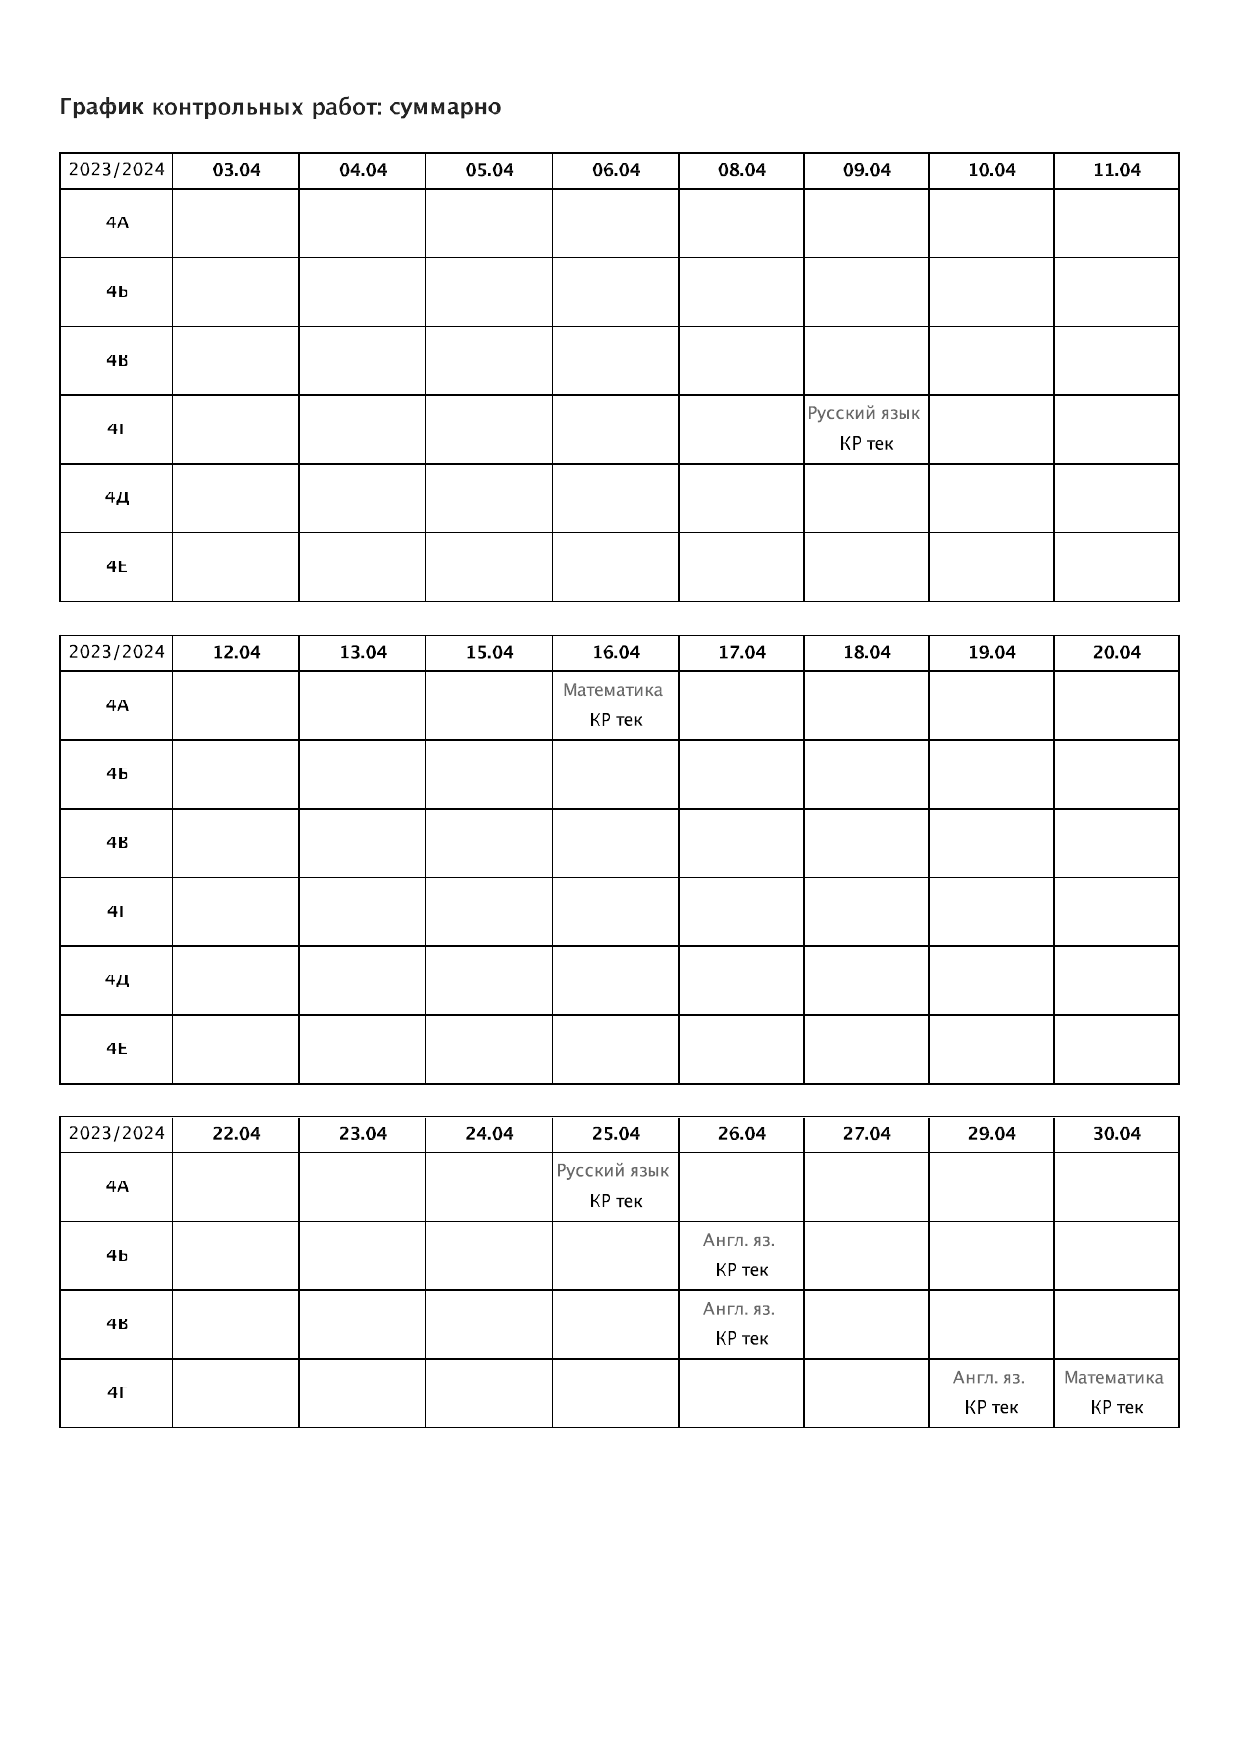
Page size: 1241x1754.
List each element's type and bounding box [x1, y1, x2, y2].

table_cell [300, 1016, 425, 1083]
picture [107, 424, 128, 434]
table_cell [173, 1222, 298, 1289]
table_header [930, 636, 1053, 670]
table_cell [173, 258, 298, 326]
picture [106, 700, 129, 711]
table_cell [680, 1222, 803, 1289]
picture [106, 561, 127, 572]
table_cell [553, 878, 678, 945]
table_cell [553, 533, 678, 601]
table_header [300, 1117, 425, 1152]
table_header [680, 154, 803, 188]
table_cell [805, 258, 928, 326]
table_cell [1055, 741, 1178, 808]
table_header [426, 636, 552, 670]
table_cell [680, 465, 803, 532]
picture [107, 906, 128, 917]
table_cell [680, 258, 803, 326]
table_cell [930, 258, 1053, 326]
table_cell [553, 190, 678, 257]
table_cell [805, 465, 928, 532]
table_cell [1055, 396, 1178, 463]
table_cell [680, 533, 803, 601]
table_cell [680, 1153, 803, 1221]
table_header [173, 636, 298, 670]
table_cell [805, 1016, 928, 1083]
table_cell [300, 396, 425, 463]
table_header [61, 636, 172, 670]
table_cell [553, 396, 678, 463]
table_cell [1055, 1291, 1178, 1358]
table_cell [61, 672, 172, 739]
table_cell [61, 1360, 172, 1427]
table_cell [805, 878, 928, 945]
table_header [61, 1117, 172, 1152]
table_cell [426, 1153, 552, 1221]
table_cell [173, 533, 298, 601]
picture [717, 1263, 736, 1276]
table_cell [61, 810, 172, 877]
table_cell [300, 1360, 425, 1427]
table_cell [553, 258, 678, 326]
table_cell [300, 533, 425, 601]
table_header [680, 1117, 804, 1152]
table_cell [300, 810, 425, 877]
picture [106, 217, 129, 228]
picture [591, 1194, 610, 1207]
table_cell [300, 672, 425, 739]
table_cell [173, 878, 298, 945]
table_cell [173, 327, 298, 394]
table_header [61, 154, 172, 188]
table_cell [930, 1016, 1053, 1083]
table_cell [300, 1153, 425, 1221]
table_cell [805, 533, 928, 601]
table_cell [1055, 810, 1178, 877]
table_cell [173, 1153, 298, 1221]
table_cell [426, 396, 552, 463]
table_header [426, 154, 552, 188]
table_cell [1055, 1360, 1178, 1427]
table_cell [61, 327, 172, 394]
table_cell [930, 533, 1053, 601]
table_cell [173, 810, 298, 877]
table_cell [680, 878, 803, 945]
table_cell [930, 947, 1053, 1014]
table_header [1055, 154, 1178, 188]
table_cell [553, 741, 678, 808]
table_header [173, 154, 298, 188]
picture [591, 713, 610, 726]
table_cell [930, 396, 1053, 463]
table_cell [680, 672, 803, 739]
table_cell [553, 327, 678, 394]
table_header [805, 636, 928, 670]
table_cell [553, 465, 678, 532]
table_cell [426, 878, 552, 945]
table_cell [805, 1222, 928, 1289]
table_header [300, 636, 425, 670]
table_cell [426, 947, 552, 1014]
table_cell [426, 1291, 552, 1358]
table_cell [680, 1360, 803, 1427]
picture [107, 1387, 128, 1398]
picture [1092, 1400, 1111, 1414]
table_cell [805, 672, 928, 739]
picture [106, 1250, 128, 1261]
table_cell [426, 810, 552, 877]
table_header [553, 636, 678, 670]
table_header [553, 1117, 679, 1152]
picture [106, 286, 128, 297]
table_header [426, 1117, 552, 1152]
table_cell [805, 396, 928, 463]
table_cell [426, 258, 552, 326]
table_cell [61, 1153, 172, 1221]
table_cell [426, 327, 552, 394]
table_cell [680, 396, 803, 463]
table_cell [680, 1016, 803, 1083]
picture [105, 492, 129, 505]
picture [106, 768, 128, 779]
table_cell [1055, 1153, 1178, 1221]
table_cell [1055, 533, 1178, 601]
table_cell [1055, 672, 1178, 739]
table_cell [930, 327, 1053, 394]
picture [717, 1331, 736, 1345]
picture [153, 96, 381, 119]
picture [841, 436, 861, 450]
table_cell [805, 741, 928, 808]
table_cell [553, 810, 678, 877]
picture [106, 1043, 127, 1054]
table_cell [61, 190, 172, 257]
table_cell [680, 327, 803, 394]
table_cell [173, 1016, 298, 1083]
table_cell [1055, 190, 1178, 257]
table_cell [426, 1360, 552, 1427]
table_cell [61, 533, 172, 601]
table_header [300, 154, 425, 188]
table_cell [805, 1291, 928, 1358]
table_cell [1055, 465, 1178, 532]
table_cell [553, 672, 678, 739]
picture [105, 975, 129, 987]
table_header [805, 1117, 929, 1152]
picture [966, 1400, 986, 1414]
table_cell [300, 190, 425, 257]
table_header [680, 636, 803, 670]
table_cell [930, 878, 1053, 945]
table_cell [1055, 947, 1178, 1014]
table_cell [426, 672, 552, 739]
table_cell [1055, 258, 1178, 326]
table_cell [300, 741, 425, 808]
table_cell [61, 1016, 172, 1083]
table_cell [1055, 327, 1178, 394]
table_cell [930, 1222, 1053, 1289]
table_cell [805, 1153, 928, 1221]
table_header [930, 1117, 1054, 1152]
table_cell [805, 947, 928, 1014]
table_cell [805, 327, 928, 394]
table_cell [173, 741, 298, 808]
table_cell [173, 190, 298, 257]
table_cell [173, 947, 298, 1014]
table_cell [61, 258, 172, 326]
table_header [930, 154, 1053, 188]
table_cell [1055, 1222, 1178, 1289]
table_header [1055, 1117, 1178, 1152]
table_cell [680, 947, 803, 1014]
table_cell [61, 1291, 172, 1358]
table_header [805, 154, 928, 188]
table_cell [930, 190, 1053, 257]
table_cell [61, 465, 172, 532]
table_cell [1055, 878, 1178, 945]
table_cell [553, 947, 678, 1014]
table_cell [173, 672, 298, 739]
picture [106, 1181, 129, 1192]
table_cell [300, 1291, 425, 1358]
table_cell [173, 1360, 298, 1427]
table_cell [680, 1291, 803, 1358]
table_cell [930, 465, 1053, 532]
table_cell [553, 1360, 678, 1427]
table_cell [300, 1222, 425, 1289]
table_cell [1055, 1016, 1178, 1083]
table_cell [300, 258, 425, 326]
table_cell [173, 465, 298, 532]
table_cell [426, 741, 552, 808]
table_cell [61, 1222, 172, 1289]
table_cell [61, 947, 172, 1014]
table_cell [300, 465, 425, 532]
table_cell [930, 672, 1053, 739]
table_cell [173, 1291, 298, 1358]
table_cell [426, 533, 552, 601]
table_cell [426, 1222, 552, 1289]
table_cell [553, 1222, 678, 1289]
table_cell [300, 878, 425, 945]
table_cell [61, 741, 172, 808]
table_cell [553, 1016, 678, 1083]
table_cell [930, 1291, 1053, 1358]
table_cell [173, 396, 298, 463]
table_cell [61, 878, 172, 945]
table_cell [930, 1360, 1053, 1427]
table_cell [930, 1153, 1053, 1221]
table_cell [805, 190, 928, 257]
table_header [1055, 636, 1178, 670]
table_cell [553, 1291, 678, 1358]
table_header [173, 1117, 299, 1152]
table_cell [930, 810, 1053, 877]
table_cell [680, 190, 803, 257]
table_cell [426, 1016, 552, 1083]
picture [106, 837, 128, 848]
table_cell [300, 947, 425, 1014]
table_cell [930, 741, 1053, 808]
table_cell [805, 810, 928, 877]
table_cell [300, 327, 425, 394]
table_cell [553, 1153, 678, 1221]
table_header [553, 154, 678, 188]
table_cell [426, 465, 552, 532]
table_cell [680, 810, 803, 877]
picture [106, 355, 128, 366]
table_cell [426, 190, 552, 257]
table_cell [680, 741, 803, 808]
table_cell [61, 396, 172, 463]
table_cell [805, 1360, 928, 1427]
picture [106, 1319, 128, 1329]
